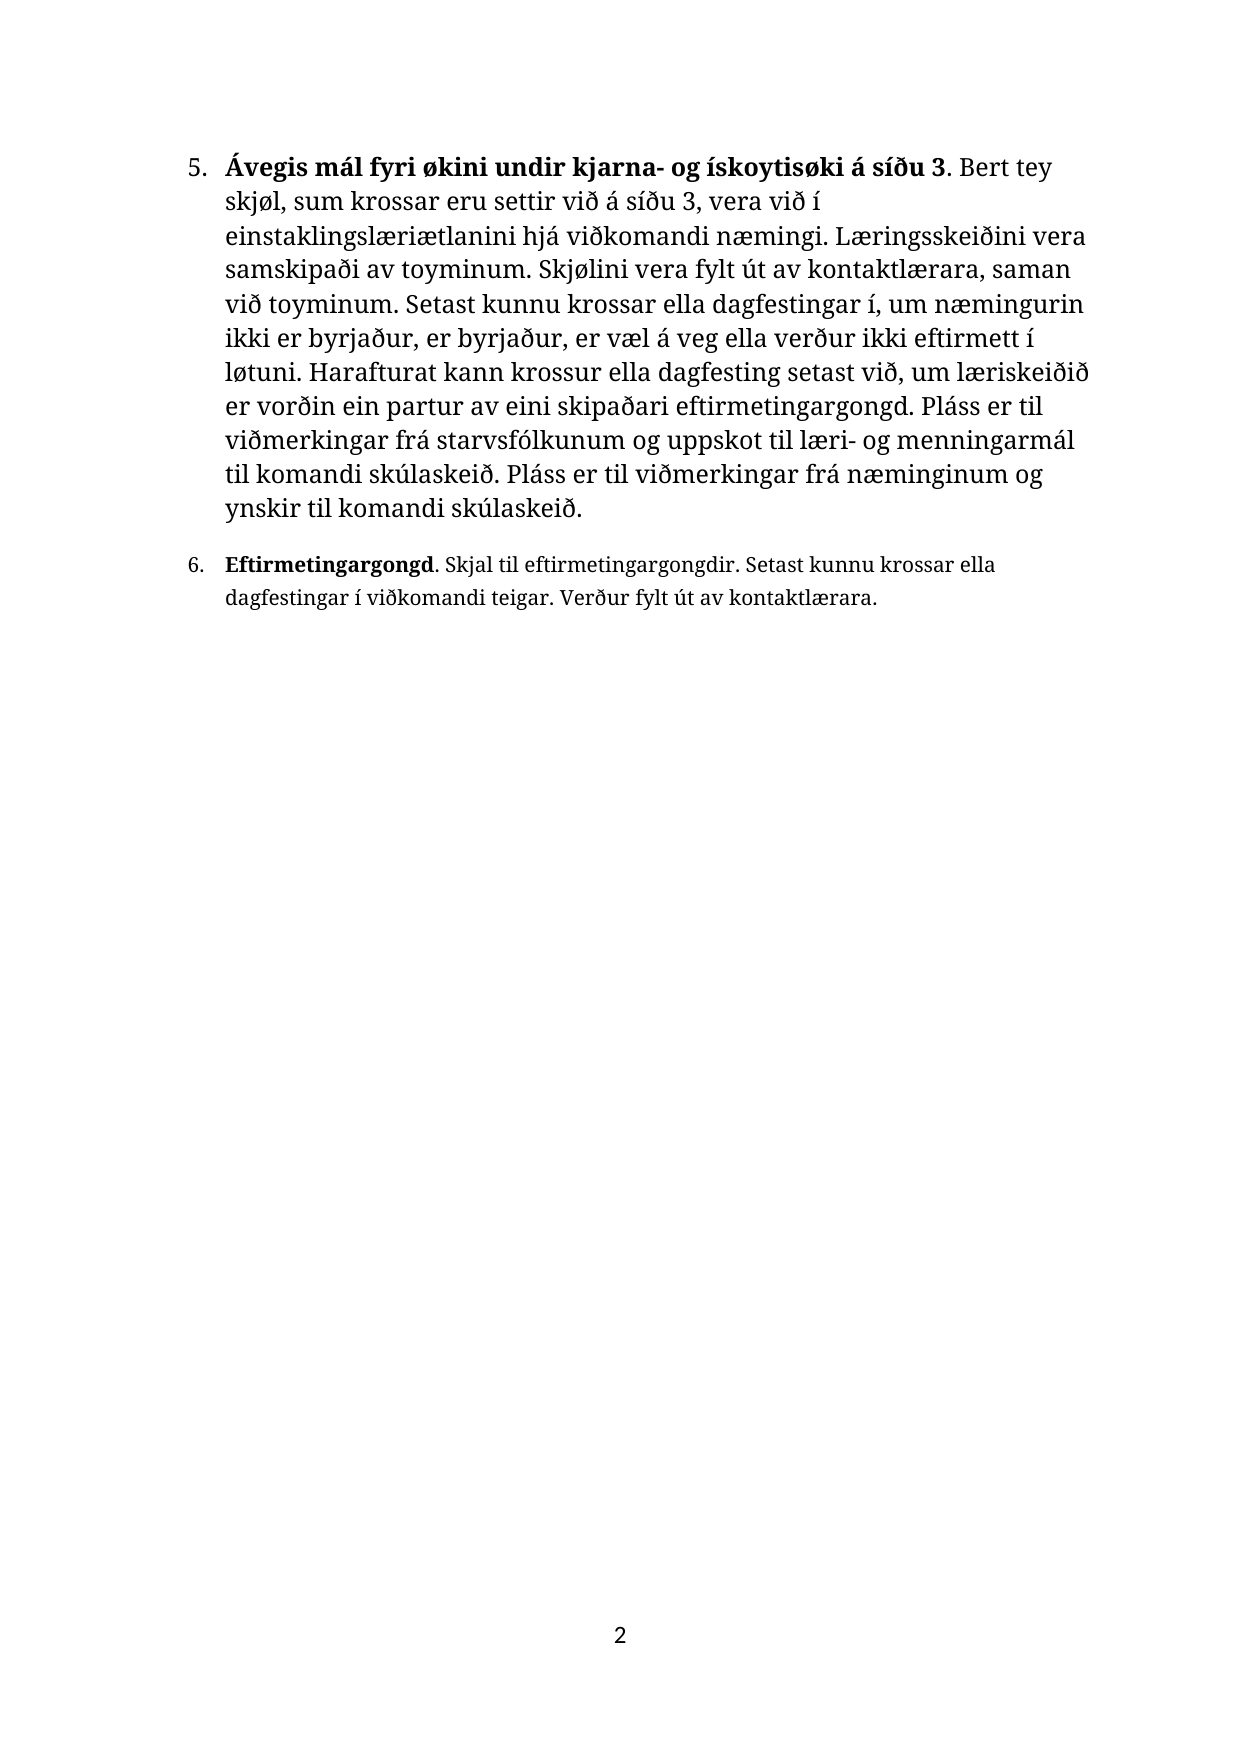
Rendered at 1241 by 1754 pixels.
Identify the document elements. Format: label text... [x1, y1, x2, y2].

list Ávegis mál fyri økini undir kjarna- og ískoytisøki á síðu 3. Bert tey skjøl, sum krossar eru settir við á síðu 3, vera við í einstaklingslæriætlanini hjá viðkomandi næmingi. Læringsskeiðini vera samskipaði av toyminum. Skjølini vera fylt út av kontaktlærara, saman við toyminum. Setast kunnu krossar ella dagfestingar í, um næmingurin ikki er byrjaður, er byrjaður, er væl á veg ella verður ikki eftirmett í løtuni. Harafturat kann krossur ella dagfesting setast við, um læriskeiðið er vorðin ein partur av eini skipaðari eftirmetingargongd. Pláss er til viðmerkingar frá starvsfólkunum og uppskot til læri- og menningarmál til komandi skúlaskeið. Pláss er til viðmerkingar frá næminginum og ynskir til komandi skúlaskeið. [187, 150, 1090, 550]
list Eftirmetingargongd. Skjal til eftirmetingargongdir. Setast kunnu krossar ella dagfestingar í viðkomandi teigar. Verður fylt út av kontaktlærara. [187, 550, 1090, 611]
